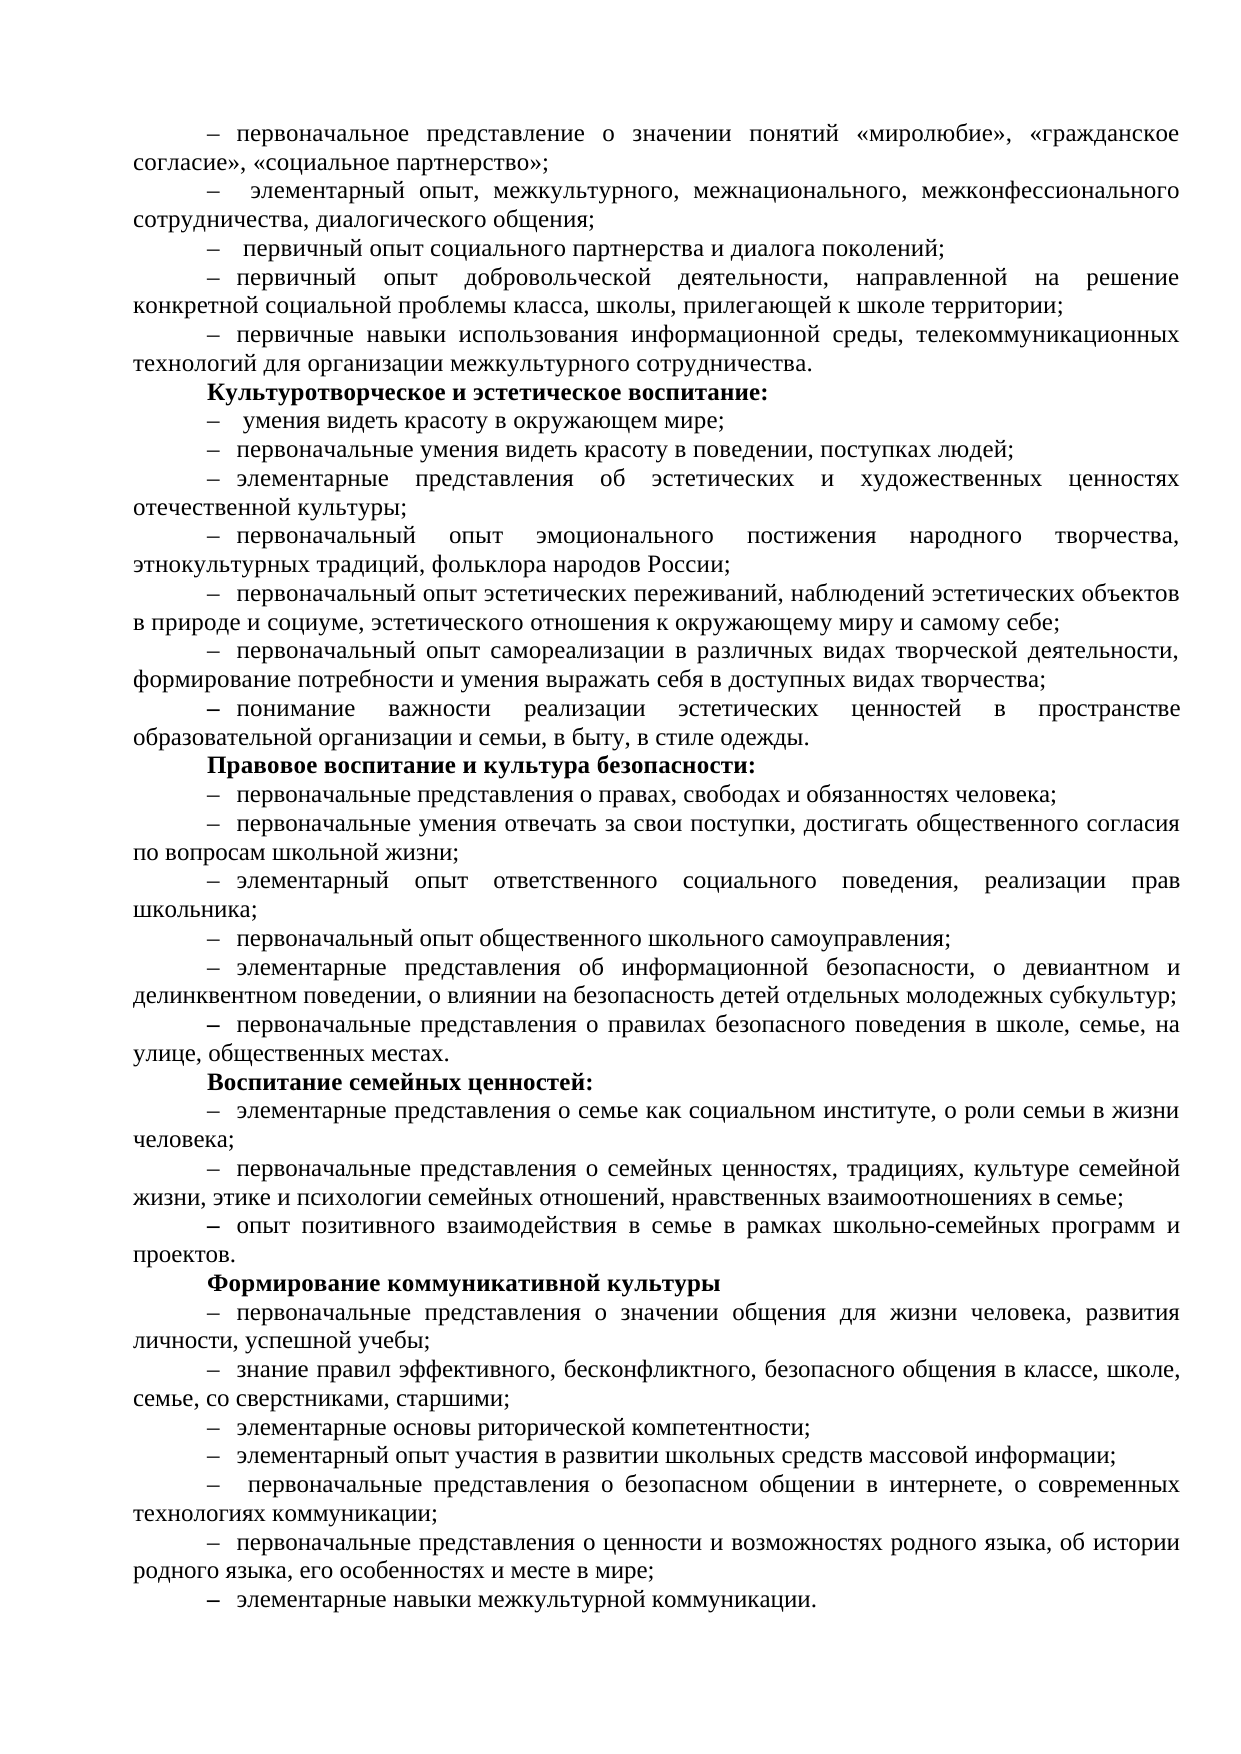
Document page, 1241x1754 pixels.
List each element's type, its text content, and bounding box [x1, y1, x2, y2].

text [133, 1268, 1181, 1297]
list первичный опыт добровольческой деятельности, направленной на решение конкретной социальной проблемы класса, школы, прилегающей к школе территории; [133, 262, 1181, 319]
list элементарный опыт, межкультурного, межнационального, межконфессионального сотрудничества, диалогического общения; [133, 176, 1181, 233]
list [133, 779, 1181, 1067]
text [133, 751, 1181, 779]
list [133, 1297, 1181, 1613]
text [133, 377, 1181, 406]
list первоначальное представление о значении понятий «миролюбие», «гражданское согласие», «социальное партнерство»; [133, 118, 1181, 176]
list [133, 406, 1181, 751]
list первичный опыт социального партнерства и диалога поколений; [133, 233, 1181, 262]
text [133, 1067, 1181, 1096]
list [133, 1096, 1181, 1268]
list первичные навыки использования информационной среды, телекоммуникационных технологий для организации межкультурного сотрудничества. [133, 319, 1181, 377]
